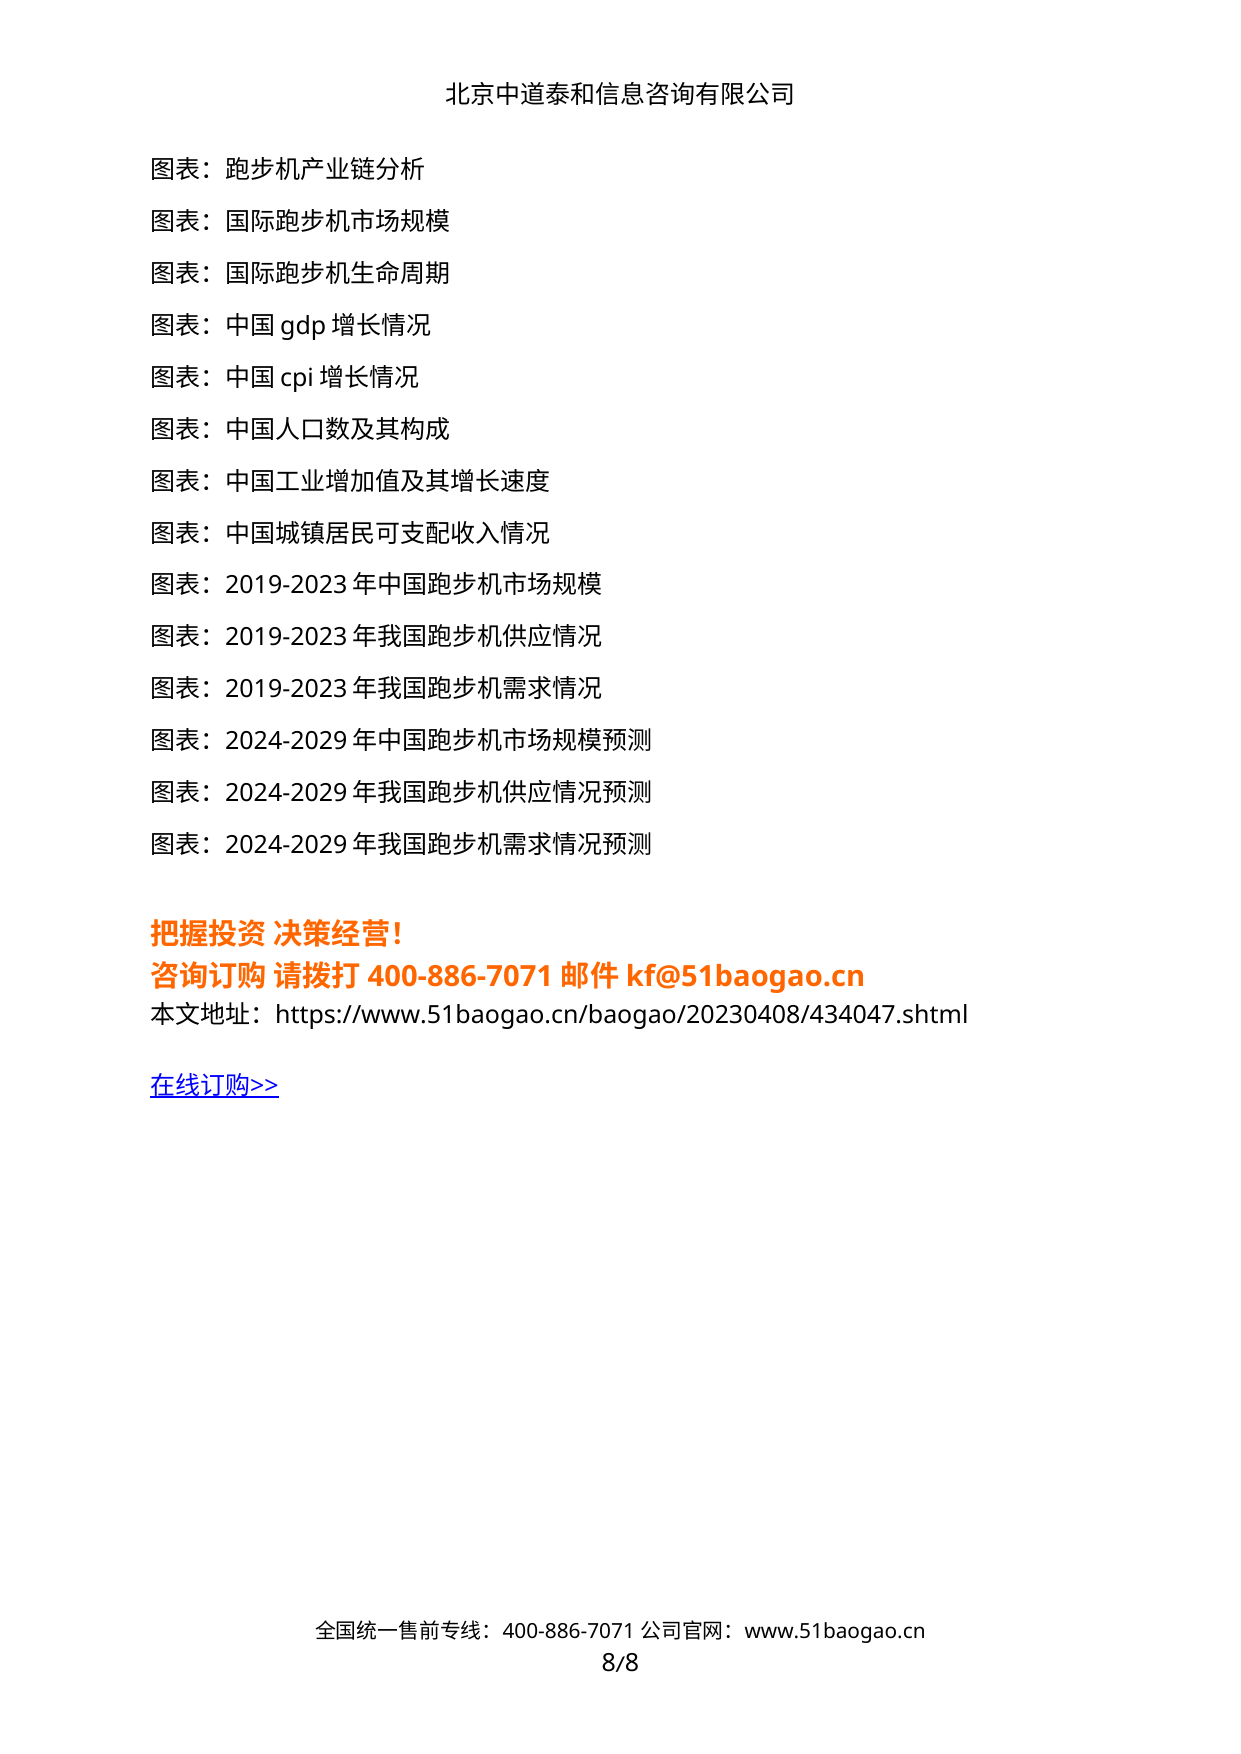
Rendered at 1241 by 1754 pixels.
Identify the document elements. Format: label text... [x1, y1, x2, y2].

text 把握投资 决策经营！咨询订购 请拨打 400-886-7071 邮件 kf@51baogao.cn本文地址：https://www.51baogao.cn/baogao/20230408/434047.shtml [150, 876, 1090, 1031]
text 图表：2024-2029年我国跑步机供应情况预测 [150, 772, 1090, 809]
text 图表：2019-2023年我国跑步机需求情况 [150, 669, 1090, 705]
text 图表：2024-2029年中国跑步机市场规模预测 [150, 721, 1090, 757]
text 在线订购>> [150, 1031, 1090, 1102]
text 图表：国际跑步机生命周期 [150, 254, 1090, 290]
text 图表：中国gdp增长情况 [150, 306, 1090, 342]
text 图表：中国城镇居民可支配收入情况 [150, 513, 1090, 549]
text 图表：2019-2023年我国跑步机供应情况 [150, 617, 1090, 653]
text 图表：2024-2029年我国跑步机需求情况预测 [150, 824, 1090, 861]
text 图表：跑步机产业链分析 [150, 150, 1090, 186]
text 图表：中国cpi增长情况 [150, 357, 1090, 394]
text 图表：国际跑步机市场规模 [150, 202, 1090, 238]
text 图表：中国工业增加值及其增长速度 [150, 461, 1090, 497]
text 图表：中国人口数及其构成 [150, 409, 1090, 446]
text 图表：2019-2023年中国跑步机市场规模 [150, 565, 1090, 601]
